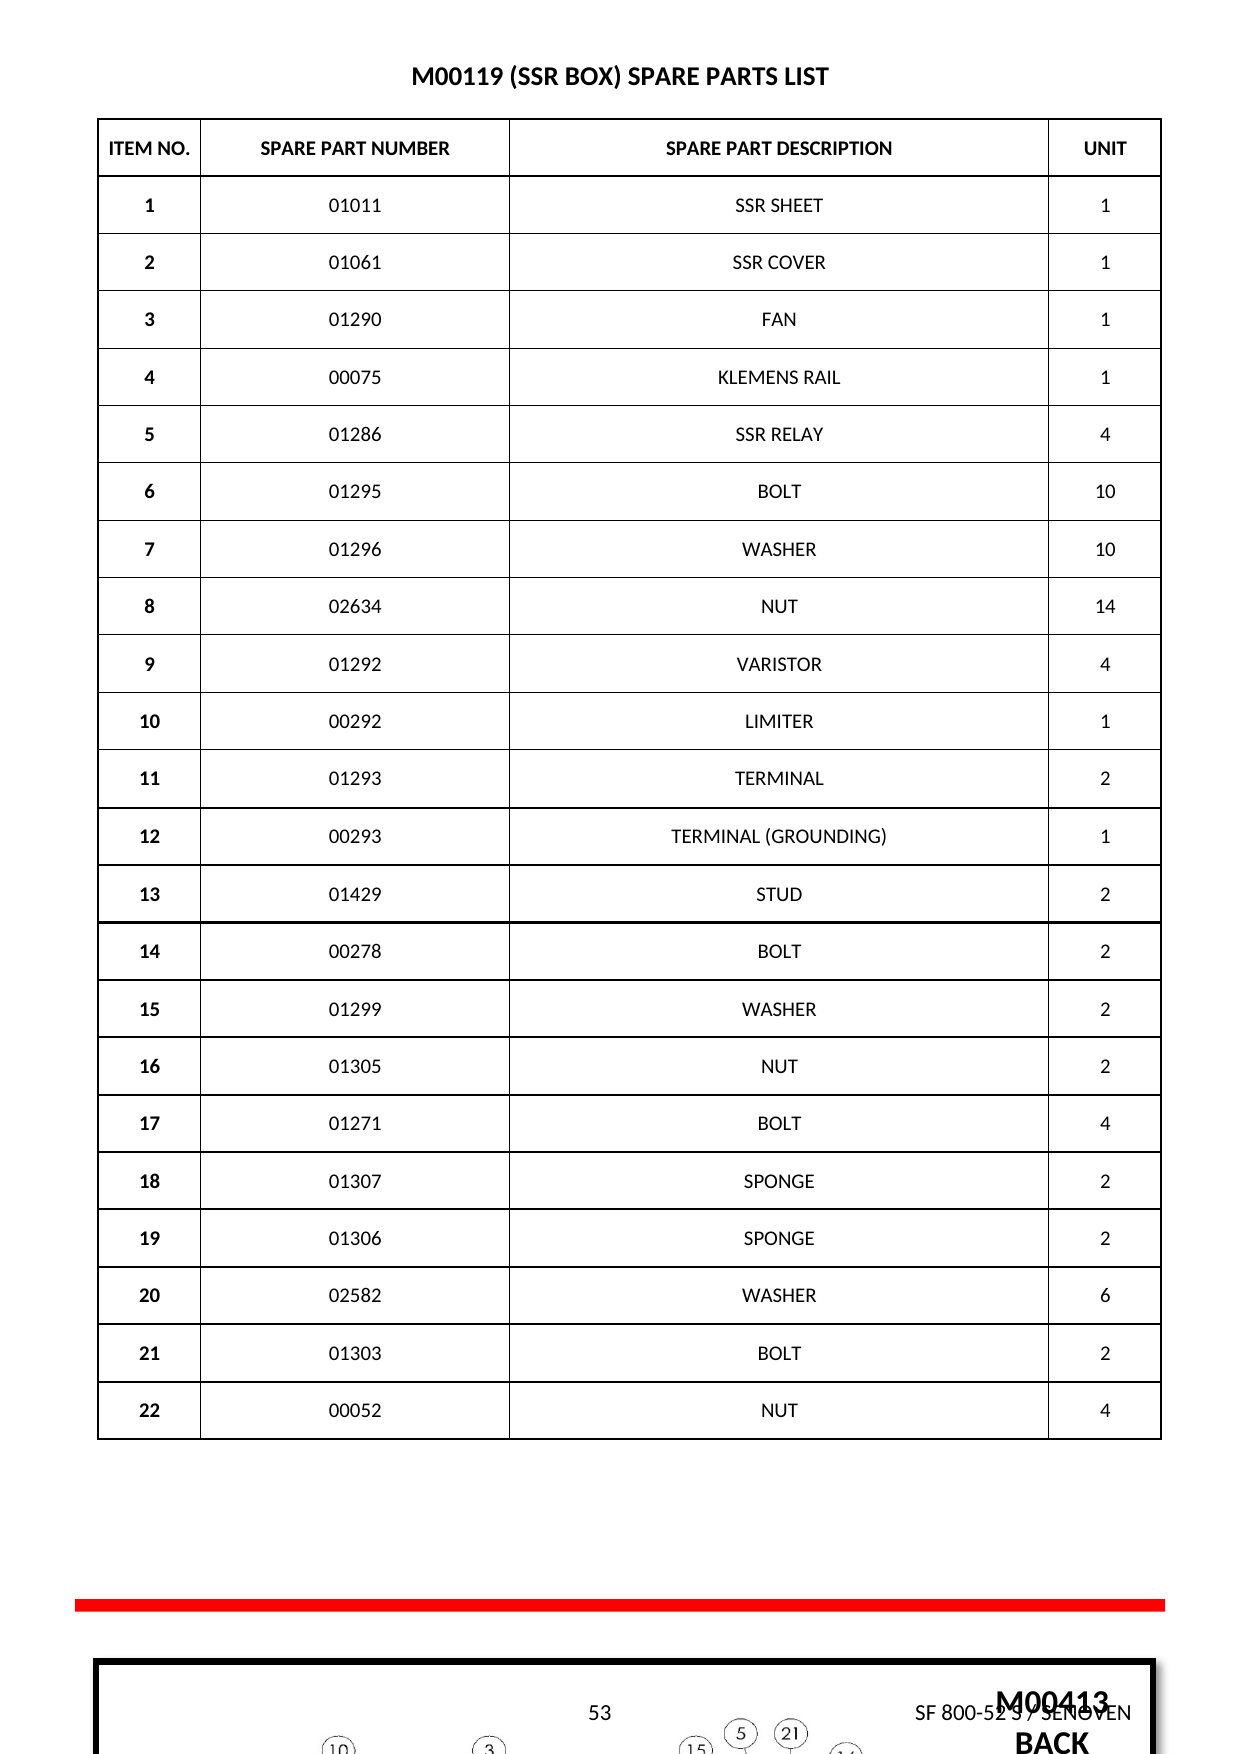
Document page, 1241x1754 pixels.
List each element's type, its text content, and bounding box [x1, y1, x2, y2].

table_cell 00075 [201, 349, 509, 405]
table_cell 11 [99, 750, 200, 807]
table_cell 12 [99, 809, 200, 864]
table_cell NUT [510, 1383, 1048, 1438]
table_cell 22 [99, 1383, 200, 1438]
picture [1077, 1745, 1084, 1754]
table_cell 13 [99, 866, 200, 921]
table_cell SPONGE [510, 1210, 1048, 1266]
picture [99, 1665, 1150, 1754]
table_cell 16 [99, 1038, 200, 1093]
table_cell BOLT [510, 1096, 1048, 1151]
table_cell 01293 [201, 750, 509, 807]
table_cell 4 [1049, 406, 1160, 462]
table_cell 4 [1049, 1096, 1160, 1151]
table_cell 2 [1049, 866, 1160, 921]
table_cell 01306 [201, 1210, 509, 1266]
table_cell 01295 [201, 463, 509, 519]
table_cell 17 [99, 1096, 200, 1151]
table_cell VARISTOR [510, 635, 1048, 692]
table_header SPARE PART DESCRIPTION [510, 120, 1048, 175]
table_cell BOLT [510, 463, 1048, 519]
table_cell 2 [1049, 1210, 1160, 1266]
table_cell 18 [99, 1153, 200, 1208]
table_cell 01286 [201, 406, 509, 462]
table_cell 2 [1049, 750, 1160, 807]
table_cell 2 [1049, 924, 1160, 979]
table_cell 10 [1049, 463, 1160, 519]
table_cell 2 [99, 234, 200, 290]
table_header SPARE PART NUMBER [201, 120, 509, 175]
table_cell BOLT [510, 924, 1048, 979]
table_cell 2 [1049, 981, 1160, 1036]
table_cell 3 [99, 291, 200, 347]
table_cell 20 [99, 1268, 200, 1323]
table_header ITEM NO. [99, 120, 200, 175]
table_cell 5 [99, 406, 200, 462]
table_cell 14 [1049, 578, 1160, 634]
table_cell LIMITER [510, 693, 1048, 749]
table_cell 02582 [201, 1268, 509, 1323]
table_cell 7 [99, 521, 200, 577]
table_cell 01292 [201, 635, 509, 692]
table_cell 10 [1049, 521, 1160, 577]
table_cell 2 [1049, 1153, 1160, 1208]
text M00119 (SSR BOX) SPARE PARTS LIST [75, 59, 1165, 92]
table_cell WASHER [510, 1268, 1048, 1323]
table_cell 1 [99, 177, 200, 233]
table_cell 2 [1049, 1325, 1160, 1381]
table_cell 4 [1049, 635, 1160, 692]
table_cell 01429 [201, 866, 509, 921]
table_cell 00052 [201, 1383, 509, 1438]
table_cell 10 [99, 693, 200, 749]
table_cell 21 [99, 1325, 200, 1381]
table_cell 8 [99, 578, 200, 634]
table_cell 01296 [201, 521, 509, 577]
table_cell 15 [99, 981, 200, 1036]
table_cell 01061 [201, 234, 509, 290]
table_cell 01303 [201, 1325, 509, 1381]
table_cell BOLT [510, 1325, 1048, 1381]
table_cell NUT [510, 578, 1048, 634]
table_cell WASHER [510, 521, 1048, 577]
table_cell 01290 [201, 291, 509, 347]
table_cell NUT [510, 1038, 1048, 1093]
table_cell 02634 [201, 578, 509, 634]
table_cell 00292 [201, 693, 509, 749]
table_cell 00278 [201, 924, 509, 979]
table_cell SSR RELAY [510, 406, 1048, 462]
picture [1038, 1749, 1049, 1754]
table_cell 01307 [201, 1153, 509, 1208]
table_cell 4 [99, 349, 200, 405]
table_cell FAN [510, 291, 1048, 347]
table_cell 19 [99, 1210, 200, 1266]
table_cell 01305 [201, 1038, 509, 1093]
table_cell 14 [99, 924, 200, 979]
table_cell SSR SHEET [510, 177, 1048, 233]
table_cell SPONGE [510, 1153, 1048, 1208]
table_cell 1 [1049, 177, 1160, 233]
table_cell 00293 [201, 809, 509, 864]
table_cell SSR COVER [510, 234, 1048, 290]
table_cell 1 [1049, 693, 1160, 749]
picture [1020, 1745, 1027, 1751]
table_cell 01011 [201, 177, 509, 233]
table_cell 1 [1049, 809, 1160, 864]
table_cell 4 [1049, 1383, 1160, 1438]
table_cell 1 [1049, 234, 1160, 290]
table_cell 6 [99, 463, 200, 519]
table_cell WASHER [510, 981, 1048, 1036]
table_cell STUD [510, 866, 1048, 921]
table_cell 6 [1049, 1268, 1160, 1323]
table_cell 9 [99, 635, 200, 692]
table_cell TERMINAL (GROUNDING) [510, 809, 1048, 864]
table_cell 1 [1049, 349, 1160, 405]
table_cell 01299 [201, 981, 509, 1036]
table_cell KLEMENS RAIL [510, 349, 1048, 405]
table_cell 01271 [201, 1096, 509, 1151]
picture [1020, 1736, 1027, 1742]
picture [1040, 1738, 1046, 1746]
table_cell TERMINAL [510, 750, 1048, 807]
table_cell 1 [1049, 291, 1160, 347]
table_cell 2 [1049, 1038, 1160, 1093]
table_header UNIT [1049, 120, 1160, 175]
